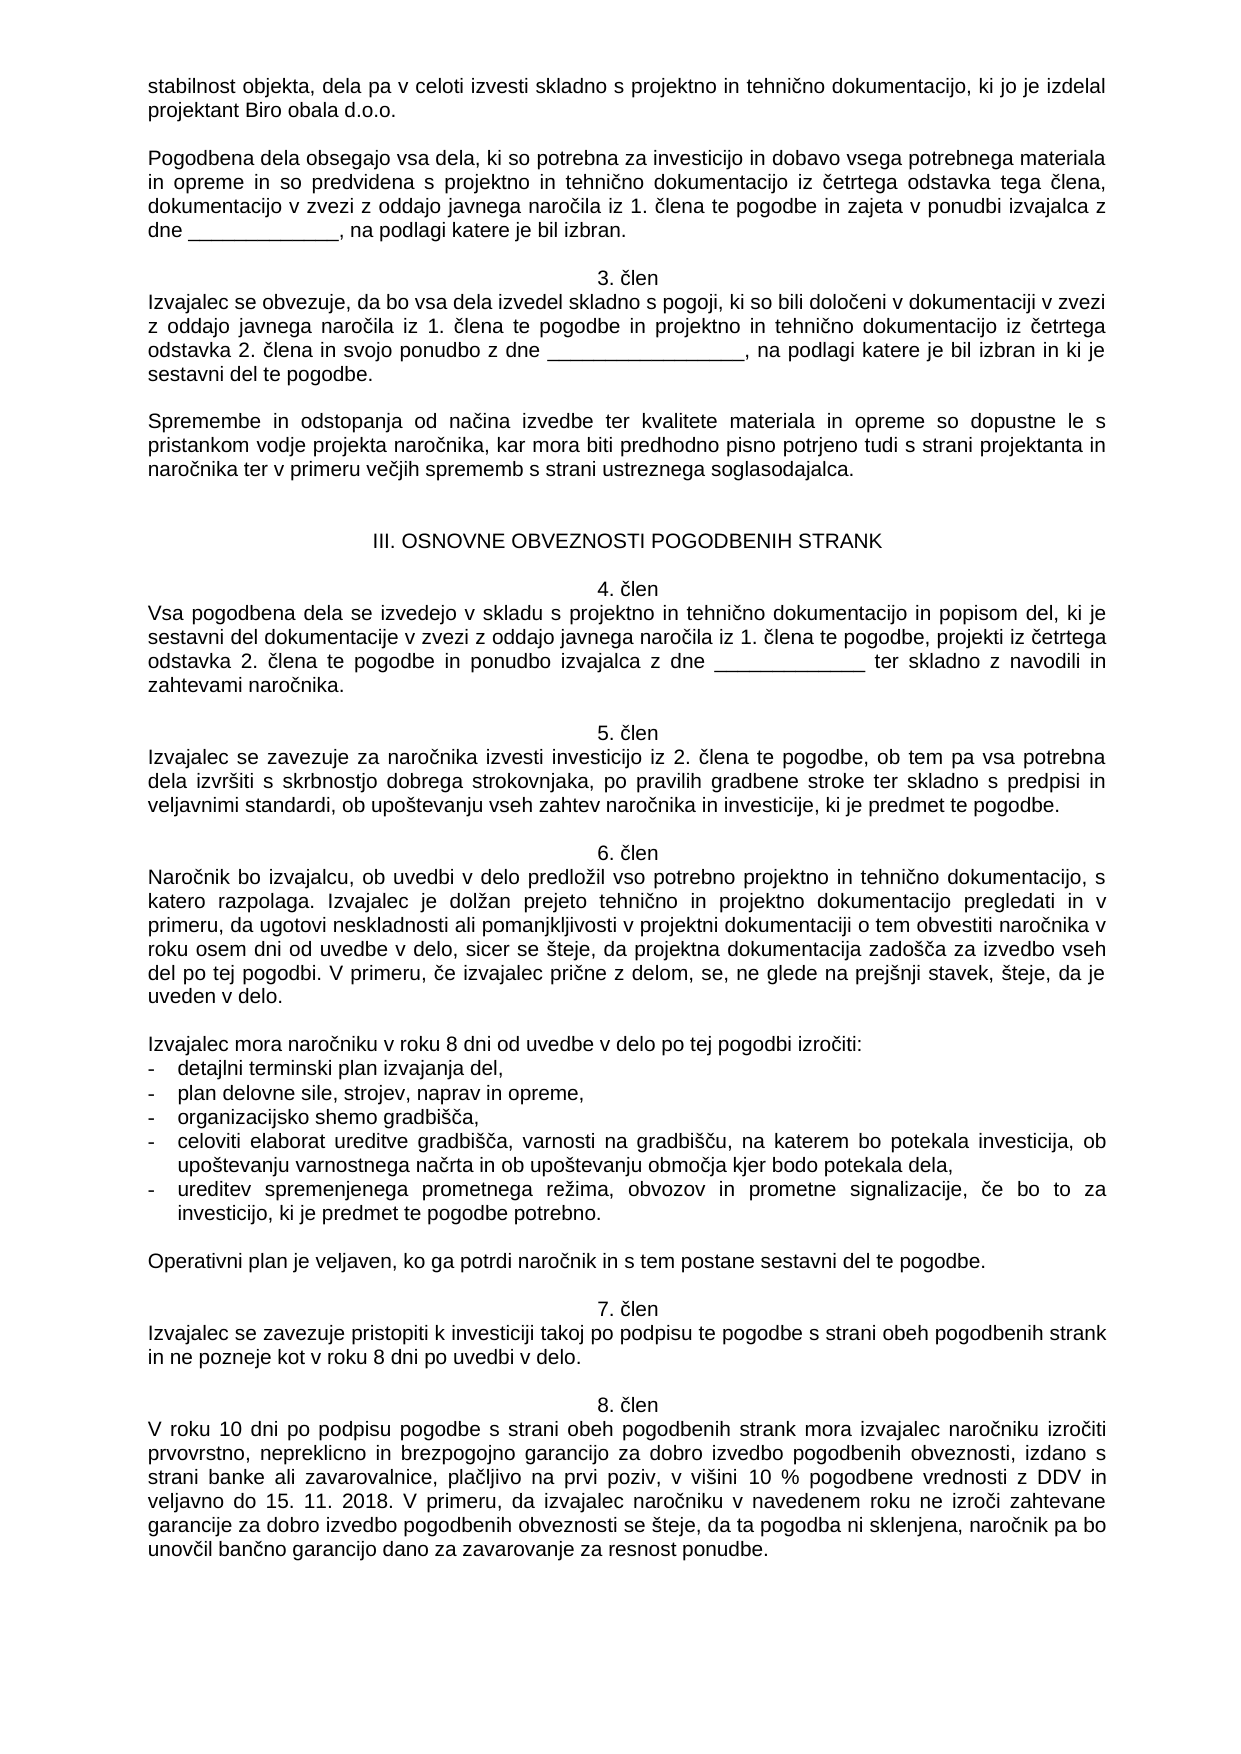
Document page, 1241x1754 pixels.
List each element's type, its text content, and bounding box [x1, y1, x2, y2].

text III. OSNOVNE OBVEZNOSTI POGODBENIH STRANK [148, 529, 1107, 553]
text Vsa pogodbena dela se izvedejo v skladu s projektno in tehnično dokumentacijo in popisom del, ki je sestavni del dokumentacije v zvezi z oddajo javnega naročila iz 1. člena te pogodbe, projekti iz četrtega odstavka 2. člena te pogodbe in ponudbo izvajalca z dne _____________ ter skladno z navodili in zahtevami naročnika. [148, 601, 1107, 697]
text V roku 10 dni po podpisu pogodbe s strani obeh pogodbenih strank mora izvajalec naročniku izročiti prvovrstno, nepreklicno in brezpogojno garancijo za dobro izvedbo pogodbenih obveznosti, izdano s strani banke ali zavarovalnice, plačljivo na prvi poziv, v višini 10 % pogodbene vrednosti z DDV in veljavno do 15. 11. 2018. V primeru, da izvajalec naročniku v navedenem roku ne izroči zahtevane garancije za dobro izvedbo pogodbenih obveznosti se šteje, da ta pogodba ni sklenjena, naročnik pa bo unovčil bančno garancijo dano za zavarovanje za resnost ponudbe. [148, 1417, 1107, 1560]
text 8. člen [148, 1393, 1107, 1417]
text Pogodbena dela obsegajo vsa dela, ki so potrebna za investicijo in dobavo vsega potrebnega materiala in opreme in so predvidena s projektno in tehnično dokumentacijo iz četrtega odstavka tega člena, dokumentacijo v zvezi z oddajo javnega naročila iz 1. člena te pogodbe in zajeta v ponudbi izvajalca z dne _____________, na podlagi katere je bil izbran. [148, 146, 1107, 242]
list celoviti elaborat ureditve gradbišča, varnosti na gradbišču, na katerem bo potekala investicija, ob upoštevanju varnostnega načrta in ob upoštevanju območja kjer bodo potekala dela, [148, 1129, 1107, 1177]
list detajlni terminski plan izvajanja del, [148, 1056, 1107, 1080]
text 5. člen [148, 721, 1107, 745]
text 6. člen [148, 841, 1107, 864]
list ureditev spremenjenega prometnega režima, obvozov in prometne signalizacije, če bo to za investicijo, ki je predmet te pogodbe potrebno. [148, 1177, 1107, 1225]
text Izvajalec mora naročniku v roku 8 dni od uvedbe v delo po tej pogodbi izročiti: [148, 1032, 1107, 1056]
text Izvajalec se zavezuje za naročnika izvesti investicijo iz 2. člena te pogodbe, ob tem pa vsa potrebna dela izvršiti s skrbnostjo dobrega strokovnjaka, po pravilih gradbene stroke ter skladno s predpisi in veljavnimi standardi, ob upoštevanju vseh zahtev naročnika in investicije, ki je predmet te pogodbe. [148, 745, 1107, 817]
text 4. člen [148, 577, 1107, 601]
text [148, 74, 1107, 122]
text Spremembe in odstopanja od načina izvedbe ter kvalitete materiala in opreme so dopustne le s pristankom vodje projekta naročnika, kar mora biti predhodno pisno potrjeno tudi s strani projektanta in naročnika ter v primeru večjih sprememb s strani ustreznega soglasodajalca. [148, 409, 1107, 481]
text Naročnik bo izvajalcu, ob uvedbi v delo predložil vso potrebno projektno in tehnično dokumentacijo, s katero razpolaga. Izvajalec je dolžan prejeto tehnično in projektno dokumentacijo pregledati in v primeru, da ugotovi neskladnosti ali pomanjkljivosti v projektni dokumentaciji o tem obvestiti naročnika v roku osem dni od uvedbe v delo, sicer se šteje, da projektna dokumentacija zadošča za izvedbo vseh del po tej pogodbi. V primeru, če izvajalec prične z delom, se, ne glede na prejšnji stavek, šteje, da je uveden v delo. [148, 864, 1107, 1008]
text 7. člen [148, 1297, 1107, 1321]
text Izvajalec se zavezuje pristopiti k investiciji takoj po podpisu te pogodbe s strani obeh pogodbenih strank in ne pozneje kot v roku 8 dni po uvedbi v delo. [148, 1321, 1107, 1369]
text Izvajalec se obvezuje, da bo vsa dela izvedel skladno s pogoji, ki so bili določeni v dokumentaciji v zvezi z oddajo javnega naročila iz 1. člena te pogodbe in projektno in tehnično dokumentacijo iz četrtega odstavka 2. člena in svojo ponudbo z dne _________________, na podlagi katere je bil izbran in ki je sestavni del te pogodbe. [148, 289, 1107, 385]
list organizacijsko shemo gradbišča, [148, 1104, 1107, 1129]
text 3. člen [148, 266, 1107, 289]
list plan delovne sile, strojev, naprav in opreme, [148, 1080, 1107, 1104]
text Operativni plan je veljaven, ko ga potrdi naročnik in s tem postane sestavni del te pogodbe. [148, 1249, 1107, 1273]
